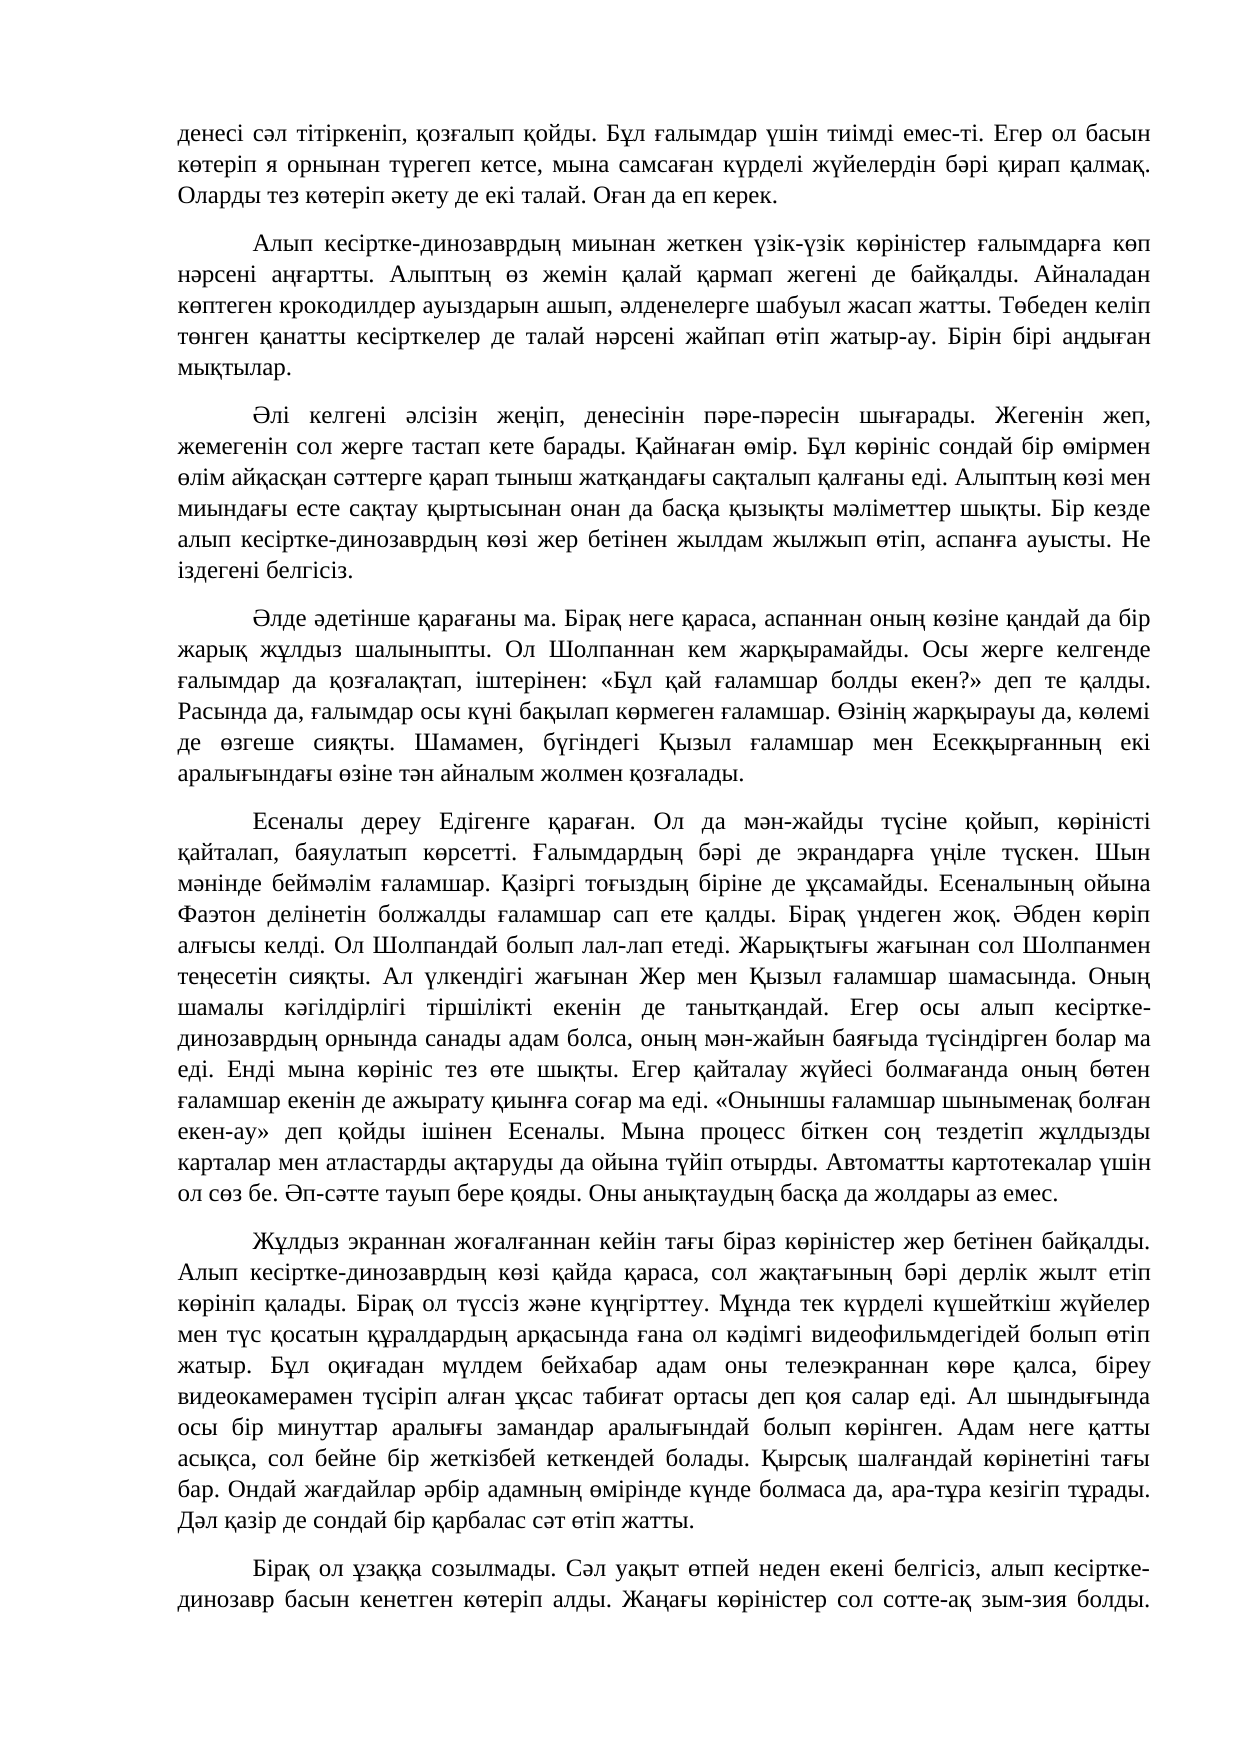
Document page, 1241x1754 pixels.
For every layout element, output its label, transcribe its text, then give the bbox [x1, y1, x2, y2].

text Әлде әдетінше қарағаны ма. Бірақ неге қараса, аспаннан оның көзіне қандай да бір жарық жұлдыз шалыныпты. Ол Шолпаннан кем жарқырамайды. Осы жерге келгенде ғалымдар да қозғалақтап, іштерінен: «Бұл қай ғаламшар болды екен?» деп те қалды. Расында да, ғалымдар осы күні бақылап көрмеген ғаламшар. Өзінің жарқырауы да, көлемі де өзгеше сияқты. Шамамен, бүгіндегі Қызыл ғаламшар мен Есекқырғанның екі аралығындағы өзіне тән айналым жолмен қозғалады. [177, 603, 1152, 787]
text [177, 1553, 1152, 1613]
text Есеналы дереу Едігенге қараған. Ол да мән-жайды түсіне қойып, көріністі қайталап, баяулатып көрсетті. Ғалымдардың бәрі де экрандарға үңіле түскен. Шын мәнінде беймәлім ғаламшар. Қазіргі тоғыздың біріне де ұқсамайды. Есеналының ойына Фаэтон делінетін болжалды ғаламшар caп ете қалды. Бірақ үндеген жоқ. Әбден көріп алғысы келді. Ол Шолпандай болып лал-лап етеді. Жарықтығы жағынан сол Шолпанмен теңесетін сияқты. Ал үлкендігі жағынан Жер мен Қызыл ғаламшар шамасында. Оның шамалы кәгілдірлігі тіршілікті екенін де танытқандай. Егер осы алып кесіртке-динозаврдың орнында санады адам болса, оның мән-жайын баяғыда түсіндірген болар ма еді. Енді мына көрініс тез өте шықты. Егер қайталау жүйесі болмағанда оның бөтен ғаламшар екенін де ажырату қиынға соғар ма еді. «Оныншы ғаламшар шыныменақ болған екен-ау» деп қойды ішінен Есеналы. Мына процесс біткен соң тездетіп жұлдызды карталар мен атластарды ақтаруды да ойына түйіп отырды. Автоматты картотекалар үшін ол сөз бе. Әп-сәтте тауып бере қояды. Оны анықтаудың басқа да жолдары аз емес. [177, 806, 1152, 1207]
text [177, 118, 1152, 209]
text Жұлдыз экраннан жоғалғаннан кейін тағы біраз көріністер жер бетінен байқалды. Алып кесіртке-динозаврдың көзі қайда қараса, сол жақтағының бәрі дерлік жылт етіп көрініп қалады. Бірақ ол түссіз және күңгірттеу. Мұнда тек күрделі күшейткіш жүйелер мен түс қосатын құралдардың арқасында ғана ол кәдімгі видеофильмдегідей болып өтіп жатыр. Бұл оқиғадан мүлдем бейхабар адам оны телеэкраннан көре қалса, біреу видеокамерамен түсіріп алған ұқсас табиғат ортасы деп қоя салар еді. Ал шындығында осы бір минуттар аралығы замандар аралығындай болып көрінген. Адам неге қатты асықса, сол бейне бір жеткізбей кеткендей болады. Қырсық шалғандай көрінетіні тағы бар. Ондай жағдайлар әрбір адамның өмірінде күнде болмаса да, ара-тұра кезігіп тұрады. Дәл қазір де сондай бір қарбалас сәт өтіп жатты. [177, 1226, 1152, 1534]
text Әлі келгені әлсізін жеңіп, денесінін пәре-пәресін шығарады. Жегенін жеп, жемегенін сол жерге тастап кете барады. Қайнаған өмір. Бұл көрініс сондай бір өмірмен өлім айқасқан сәттерге қарап тыныш жатқандағы сақталып қалғаны еді. Алыптың көзі мен миындағы есте сақтау қыртысынан онан да басқа қызықты мәліметтер шықты. Бір кезде алып кесіртке-динозаврдың көзі жер бетінен жылдам жылжып өтіп, аспанға ауысты. Не іздегені белгісіз. [177, 400, 1152, 584]
text Алып кесіртке-динозаврдың миынан жеткен үзік-үзік көріністер ғалымдарға көп нәрсені аңғартты. Алыптың өз жемін қалай қармап жегені де байқалды. Айналадан көптеген крокодилдер ауыздарын ашып, әлденелерге шабуыл жасап жатты. Төбеден келіп төнген қанатты кесірткелер де талай нәрсені жайпап өтіп жатыр-ау. Бірін бірі аңдыған мықтылар. [177, 228, 1152, 381]
